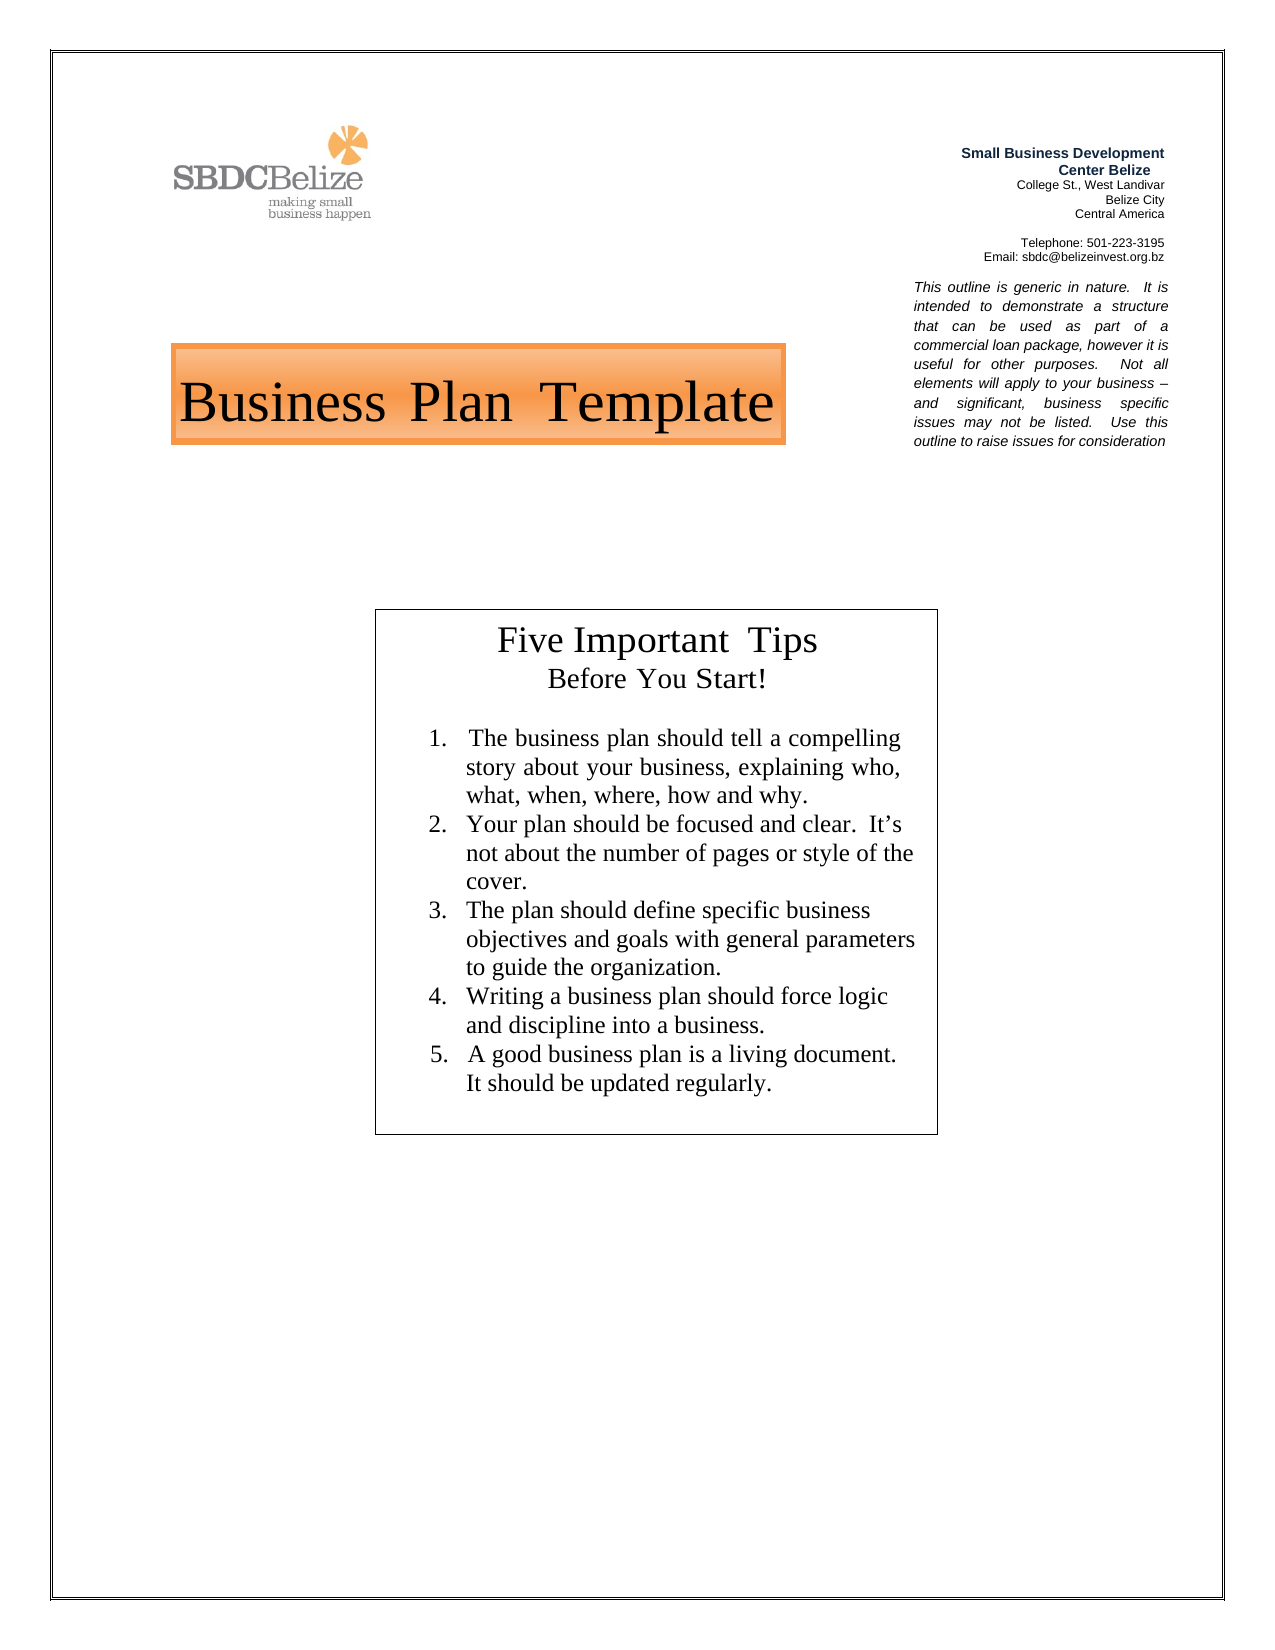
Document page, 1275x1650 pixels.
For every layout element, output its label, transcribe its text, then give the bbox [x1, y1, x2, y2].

text 2. Your plan should be focused and clear. It’s not about the number of pages or style of the cover. [428, 809, 920, 895]
text 4. Writing a business plan should force logic and discipline into a business. [428, 981, 894, 1039]
text 1. The business plan should tell a compelling story about your business, explaining who, what, when, where, how and why. [428, 723, 901, 809]
text It should be updated regularly. [466, 1067, 1098, 1096]
text Business Plan Template [179, 354, 898, 436]
text Five Important Tips [491, 618, 824, 661]
picture [172, 121, 374, 225]
text 3. The plan should define specific business objectives and goals with general parameters to guide the organization. [428, 895, 922, 981]
text 5. A good business plan is a living document. [424, 1039, 902, 1067]
text Before You Start! [541, 661, 774, 695]
